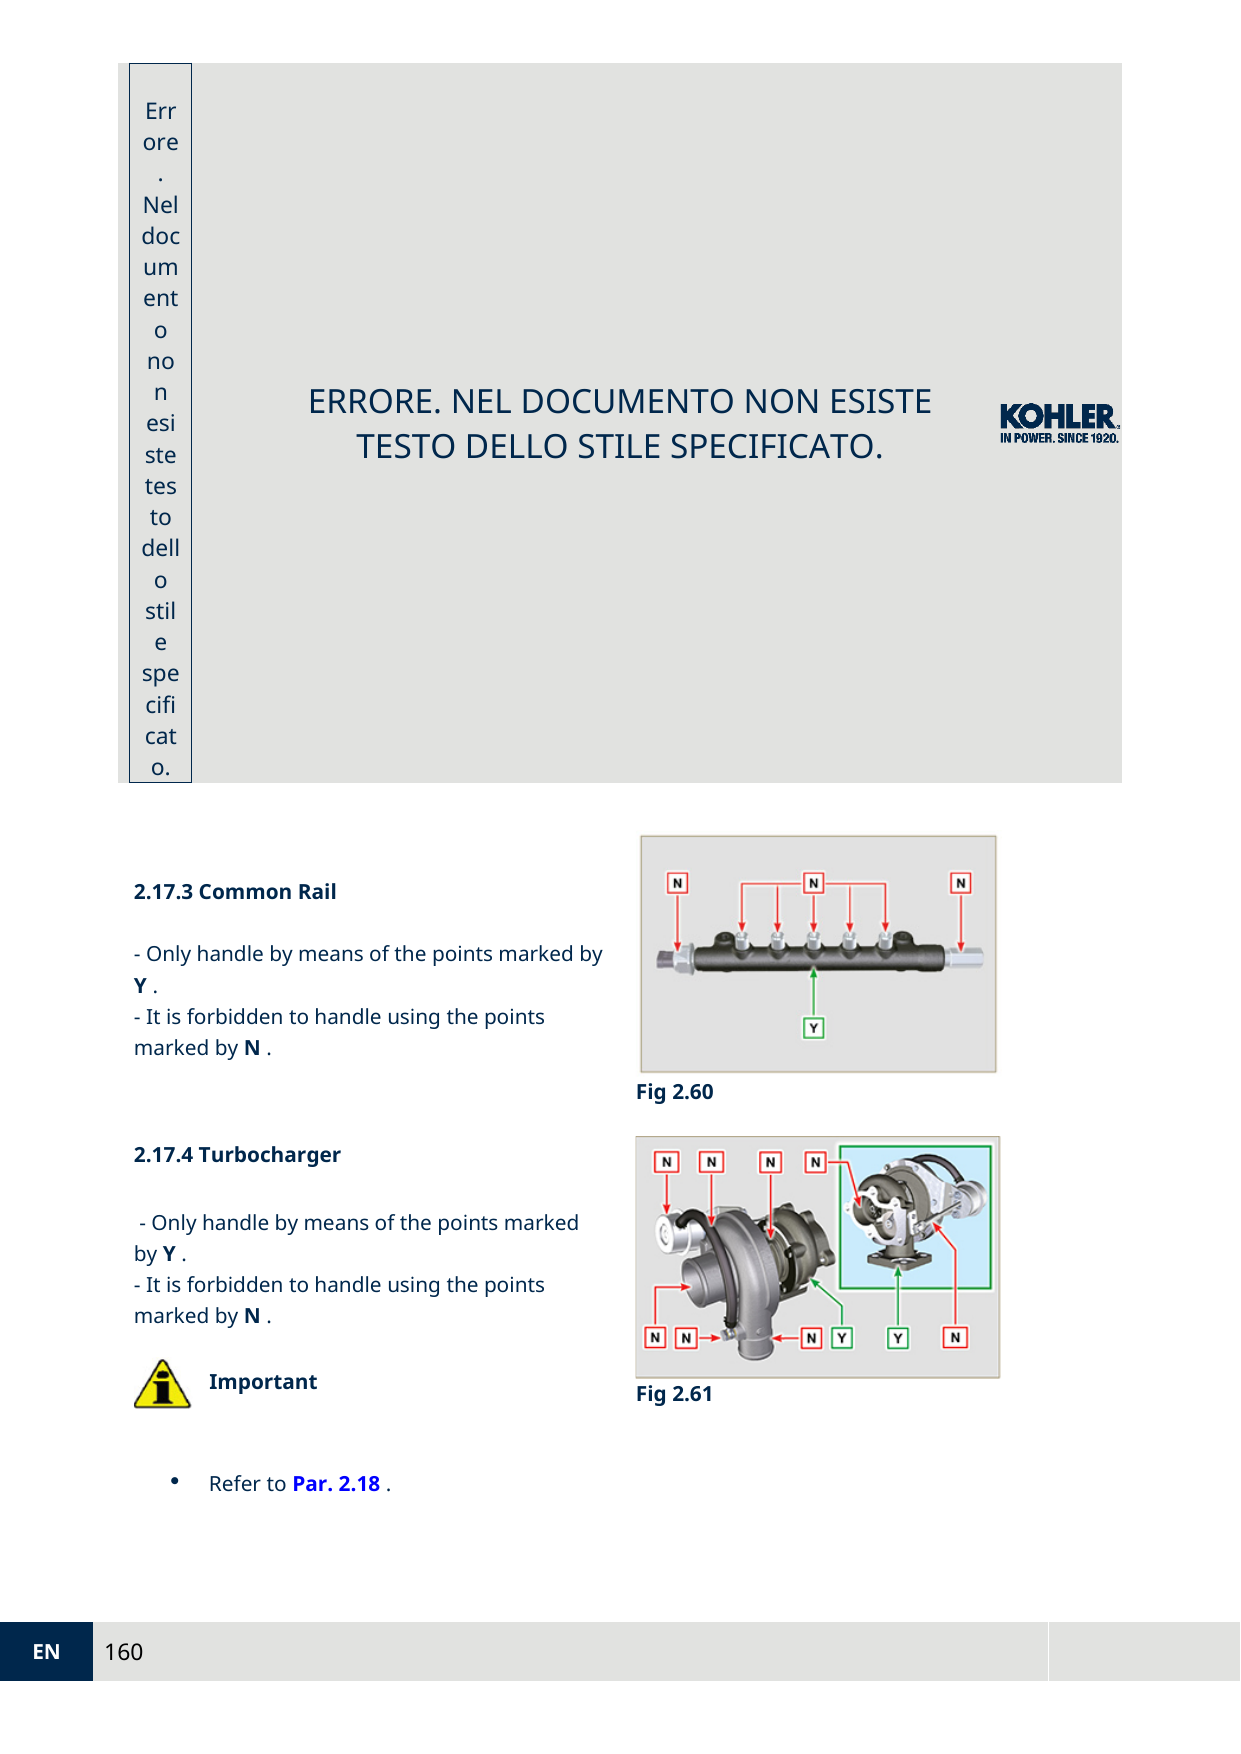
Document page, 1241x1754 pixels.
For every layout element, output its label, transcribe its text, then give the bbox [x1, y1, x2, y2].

table_cell 2.17.3 Common Rail - Only handle by means of the points marked by Y . - It is forbidden to handle using the points marked by N . [118, 815, 620, 1121]
picture [1000, 403, 1121, 443]
table_cell Fig 2.60 [620, 815, 1122, 1121]
table_cell Fig 2.61 [620, 1121, 1122, 1515]
table_cell 2.17.4 Turbocharger - Only handle by means of the points marked by Y . - It is forbidden to handle using the points marked by N . Important Refer to Par. 2.18 . [118, 1121, 620, 1515]
picture [635, 1136, 1002, 1379]
picture [133, 1357, 193, 1409]
picture [635, 830, 1002, 1078]
